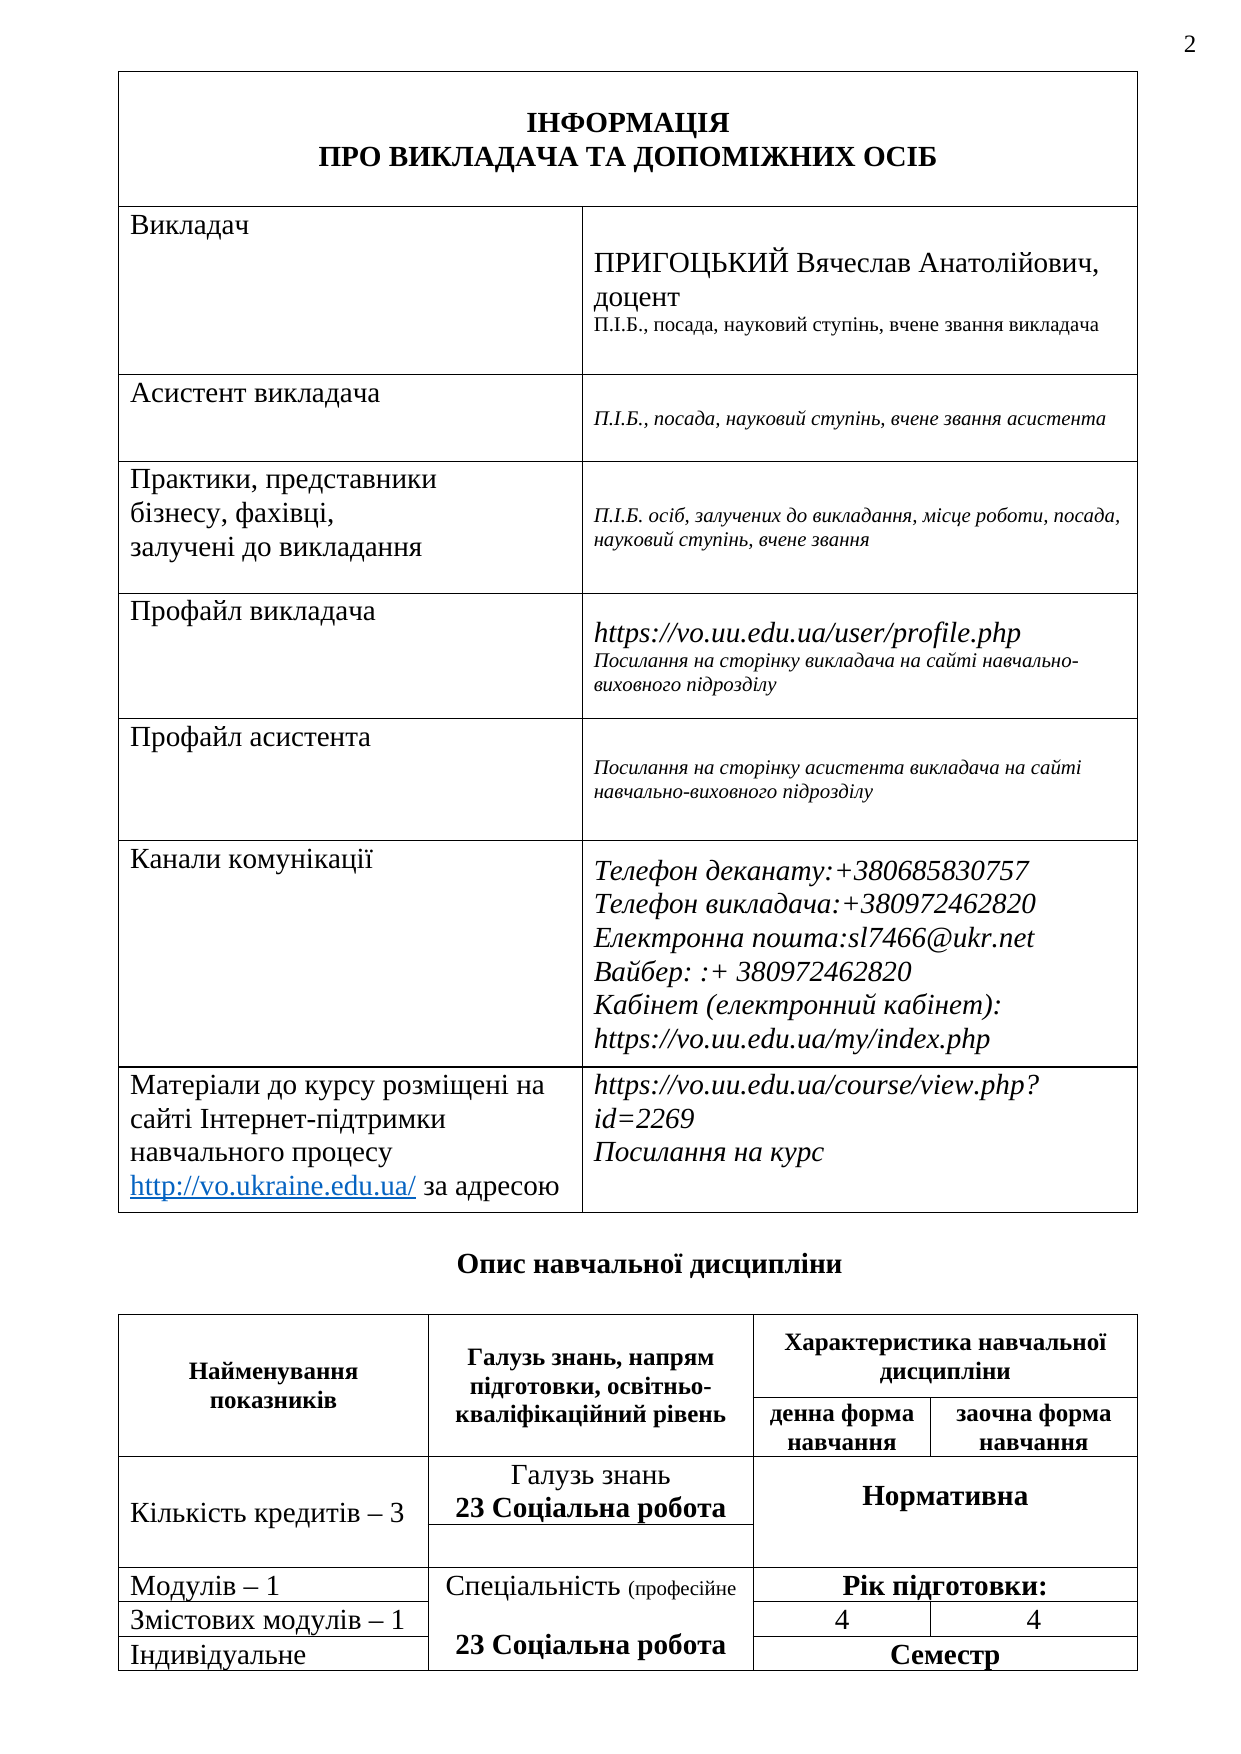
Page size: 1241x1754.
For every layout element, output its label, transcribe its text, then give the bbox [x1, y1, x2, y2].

text Опис навчальної дисципліни [118, 1247, 1181, 1280]
table_cell Змістових модулів – 1 [119, 1602, 428, 1636]
table_cell Профайл викладача [119, 594, 582, 718]
table_cell https://vo.uu.edu.ua/course/view.php?id=2269 Посилання на курс [583, 1068, 1137, 1212]
table_cell Телефон деканату:+380685830757 Телефон викладача:+380972462820 Електронна пошта:sl7466@ukr.net Вайбер: :+ 380972462820 Кабінет (електронний кабінет): https://vo.uu.edu.ua/my/index.php [583, 841, 1137, 1066]
table_header Найменування показників [119, 1315, 428, 1456]
table_cell Посилання на сторінку асистента викладача на сайті навчально-виховного підрозділу [583, 719, 1137, 840]
table_cell Модулів – 1 [119, 1568, 428, 1601]
table_cell Нормативна [754, 1457, 1137, 1567]
table_cell https://vo.uu.edu.ua/user/profile.php Посилання на сторінку викладача на сайті навчально-виховного підрозділу [583, 594, 1137, 718]
table_cell ПРИГОЦЬКИЙ Вячеслав Анатолійович, доцент П.І.Б., посада, науковий ступінь, вчене звання викладача [583, 207, 1137, 374]
table_cell денна форма навчання [754, 1398, 930, 1456]
table_cell Спеціальність (професійне 23 Соціальна робота [429, 1568, 753, 1670]
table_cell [119, 1637, 428, 1670]
table_header Галузь знань, напрям підготовки, освітньо-кваліфікаційний рівень [429, 1315, 753, 1456]
table_cell 4 [754, 1602, 930, 1636]
table_cell [429, 1525, 753, 1567]
table_cell П.І.Б., посада, науковий ступінь, вчене звання асистента [583, 375, 1137, 461]
table_cell Канали комунікації [119, 841, 582, 1066]
table_cell Асистент викладача [119, 375, 582, 461]
table_cell Викладач [119, 207, 582, 374]
table_cell заочна форма навчання [931, 1398, 1137, 1456]
table_cell П.І.Б. осіб, залучених до викладання, місце роботи, посада, науковий ступінь, вчене звання [583, 462, 1137, 592]
table_header Характеристика навчальної дисципліни [754, 1315, 1137, 1397]
table_header ІНФОРМАЦІЯ ПРО ВИКЛАДАЧА ТА ДОПОМІЖНИХ ОСІБ [119, 72, 1137, 206]
table_cell Матеріали до курсу розміщені на сайті Інтернет-підтримки навчального процесу http://vo.ukraine.edu.ua/ за адресою [119, 1068, 582, 1212]
table_cell Рік підготовки: [754, 1568, 1137, 1601]
table_cell Галузь знань 23 Соціальна робота [429, 1457, 753, 1524]
table_cell Практики, представники бізнесу, фахівці, залучені до викладання [119, 462, 582, 592]
table_cell Профайл асистента [119, 719, 582, 840]
table_cell Семестр [754, 1637, 1137, 1670]
table_cell 4 [931, 1602, 1137, 1636]
table_cell Кількість кредитів – 3 [119, 1457, 428, 1567]
